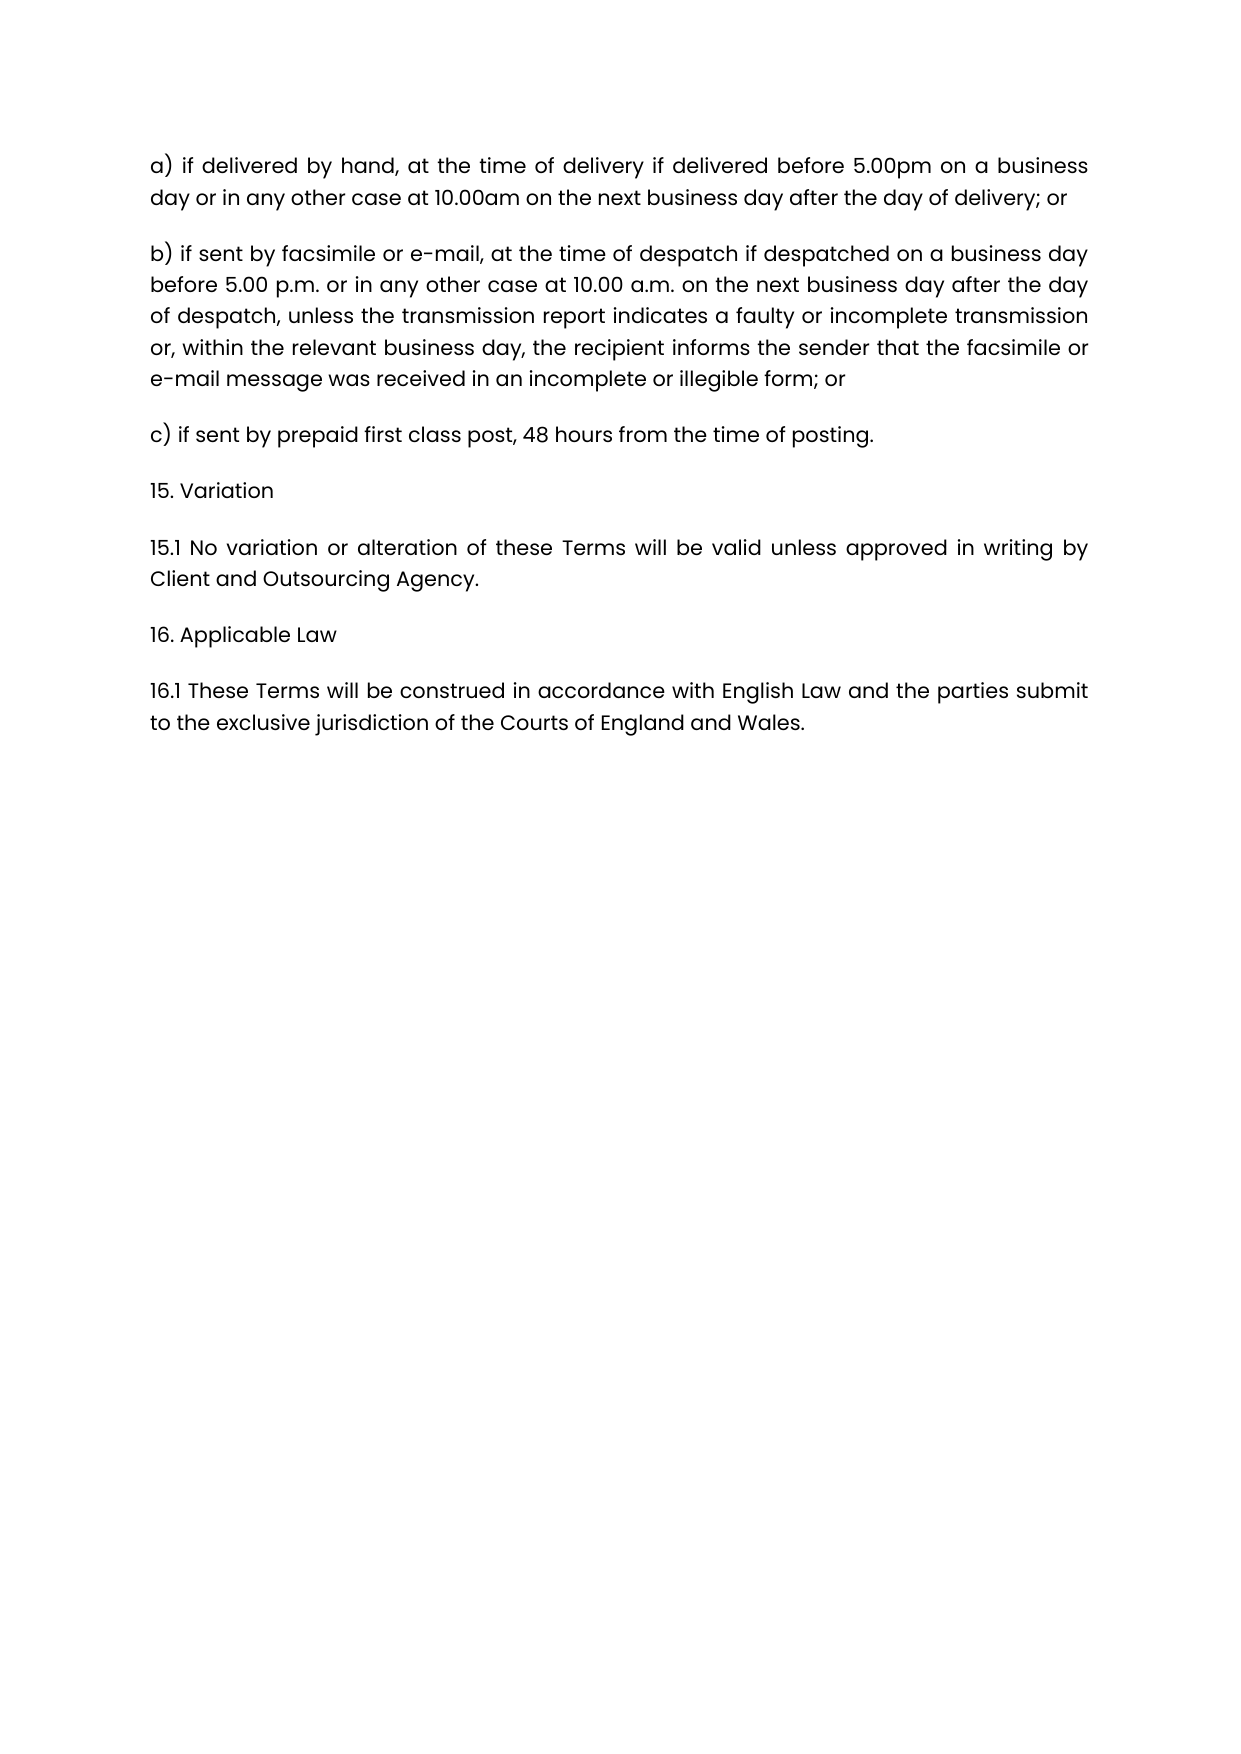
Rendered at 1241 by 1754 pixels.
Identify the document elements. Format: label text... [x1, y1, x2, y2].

text a) if delivered by hand, at the time of delivery if delivered before 5.00pm on a business day or in any other case at 10.00am on the next business day after the day of delivery; or [150, 150, 1090, 212]
text b) if sent by facsimile or e-mail, at the time of despatch if despatched on a business day before 5.00 p.m. or in any other case at 10.00 a.m. on the next business day after the day of despatch, unless the transmission report indicates a faulty or incomplete transmission or, within the relevant business day, the recipient informs the sender that the facsimile or e-mail message was received in an incomplete or illegible form; or [150, 237, 1090, 394]
text 16.1 These Terms will be construed in accordance with English Law and the parties submit to the exclusive jurisdiction of the Courts of England and Wales. [150, 675, 1090, 737]
text 16. Applicable Law [150, 619, 1090, 650]
text 15. Variation [150, 475, 1090, 506]
text 15.1 No variation or alteration of these Terms will be valid unless approved in writing by Client and Outsourcing Agency. [150, 531, 1090, 594]
text c) if sent by prepaid first class post, 48 hours from the time of posting. [150, 419, 1090, 450]
